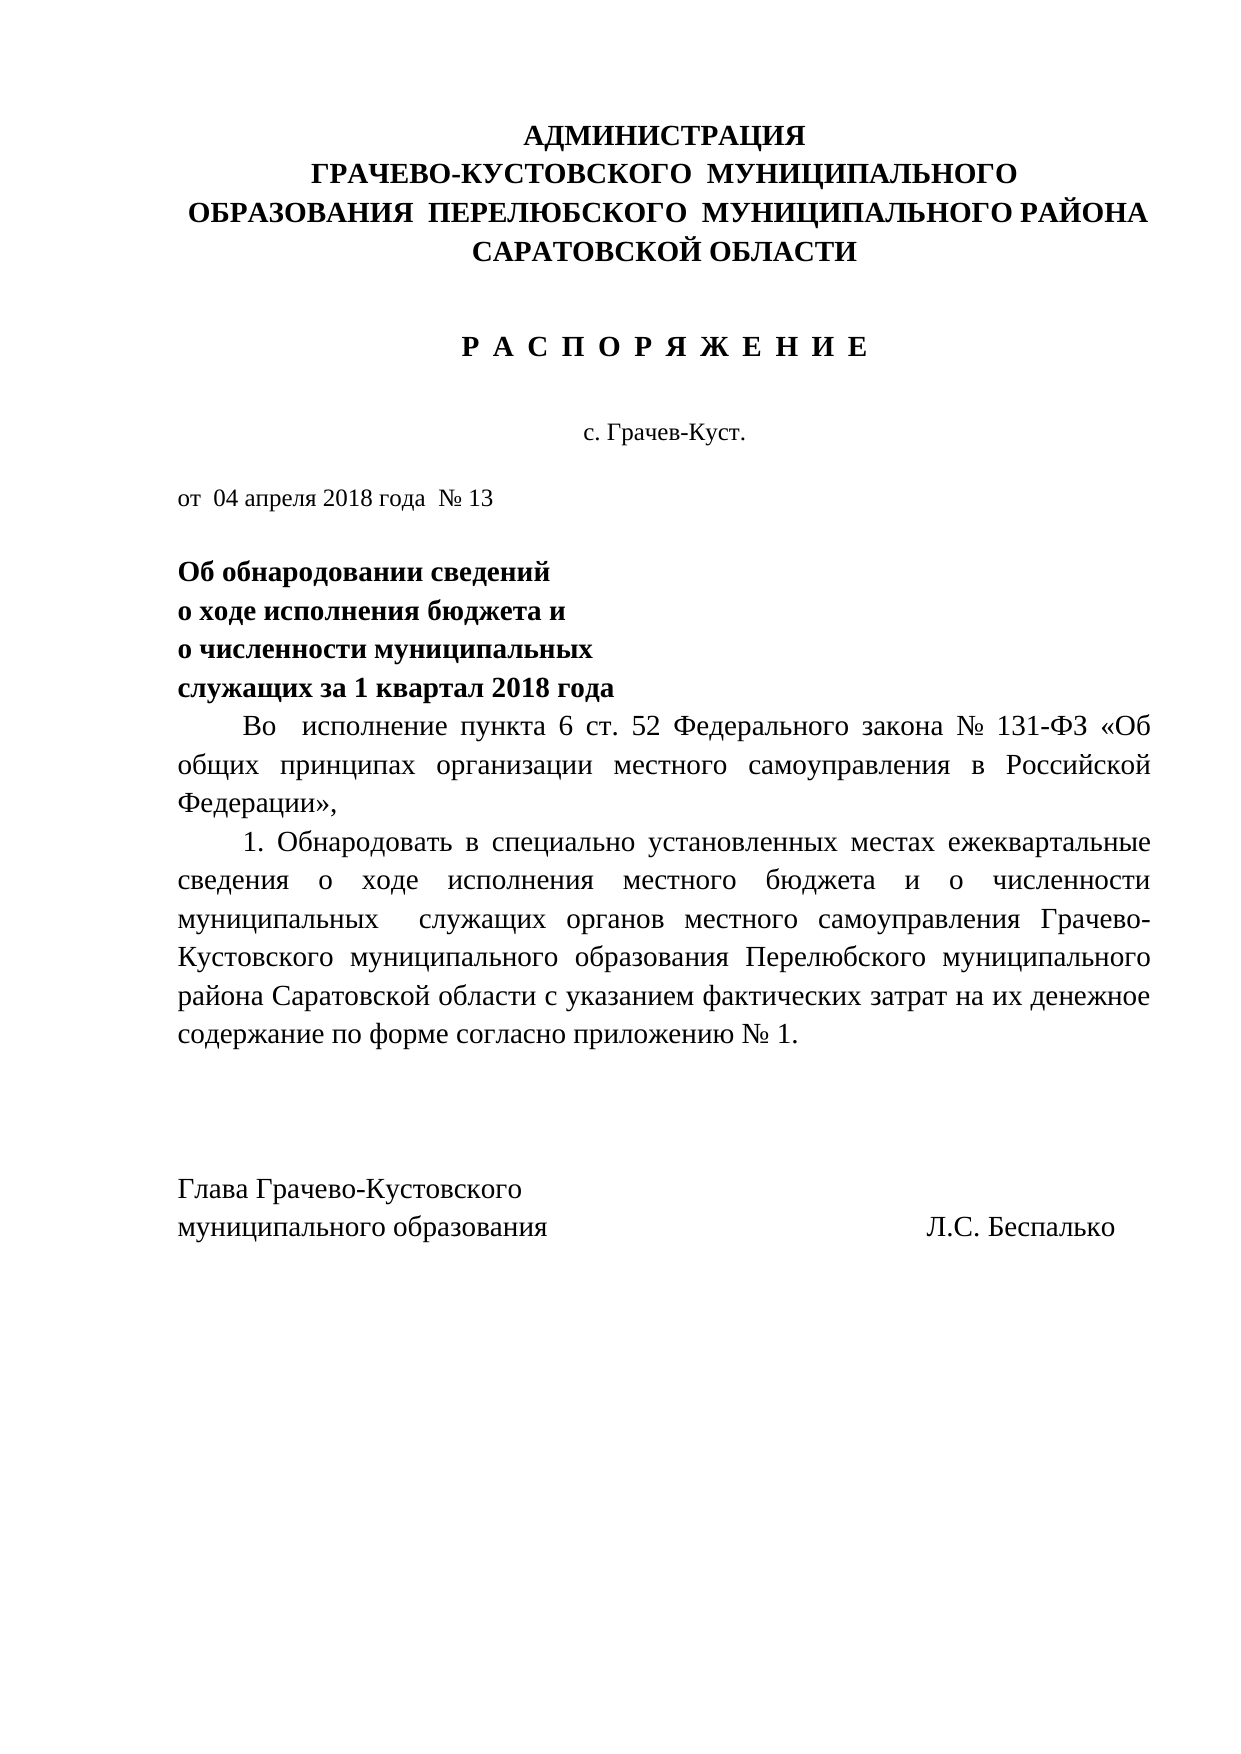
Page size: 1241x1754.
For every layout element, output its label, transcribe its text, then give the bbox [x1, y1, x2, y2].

text о ходе исполнения бюджета и [177, 593, 1152, 626]
text о численности муниципальных [177, 631, 1152, 665]
text Р А С П О Р Я Ж Е Н И Е [177, 329, 1152, 363]
text служащих за 1 квартал 2018 года [177, 670, 1152, 703]
text с. Грачев-Куст. [177, 417, 1152, 445]
text 1. Обнародовать в специально установленных местах ежеквартальные сведения о ходе исполнения местного бюджета и о численности муниципальных служащих органов местного самоуправления Грачево-Кустовского муниципального образования Перелюбского муниципального района Саратовской области с указанием фактических затрат на их денежное содержание по форме согласно приложению № 1. [177, 824, 1152, 1050]
text Глава Грачево-Кустовского [177, 1171, 1152, 1204]
text муниципального образования Л.С. Беспалько [177, 1209, 1152, 1243]
text ГРАЧЕВО-КУСТОВСКОГО МУНИЦИПАЛЬНОГО [177, 157, 1152, 190]
text Об обнародовании сведений [177, 554, 1152, 588]
text ОБРАЗОВАНИЯ ПЕРЕЛЮБСКОГО МУНИЦИПАЛЬНОГО РАЙОНА САРАТОВСКОЙ ОБЛАСТИ [177, 195, 1152, 267]
text от 04 апреля 2018 года № 13 [177, 483, 1152, 511]
text АДМИНИСТРАЦИЯ [177, 118, 1152, 152]
text Во исполнение пункта 6 ст. 52 Федерального закона № 131-ФЗ «Об общих принципах организации местного самоуправления в Российской Федерации», [177, 708, 1152, 819]
